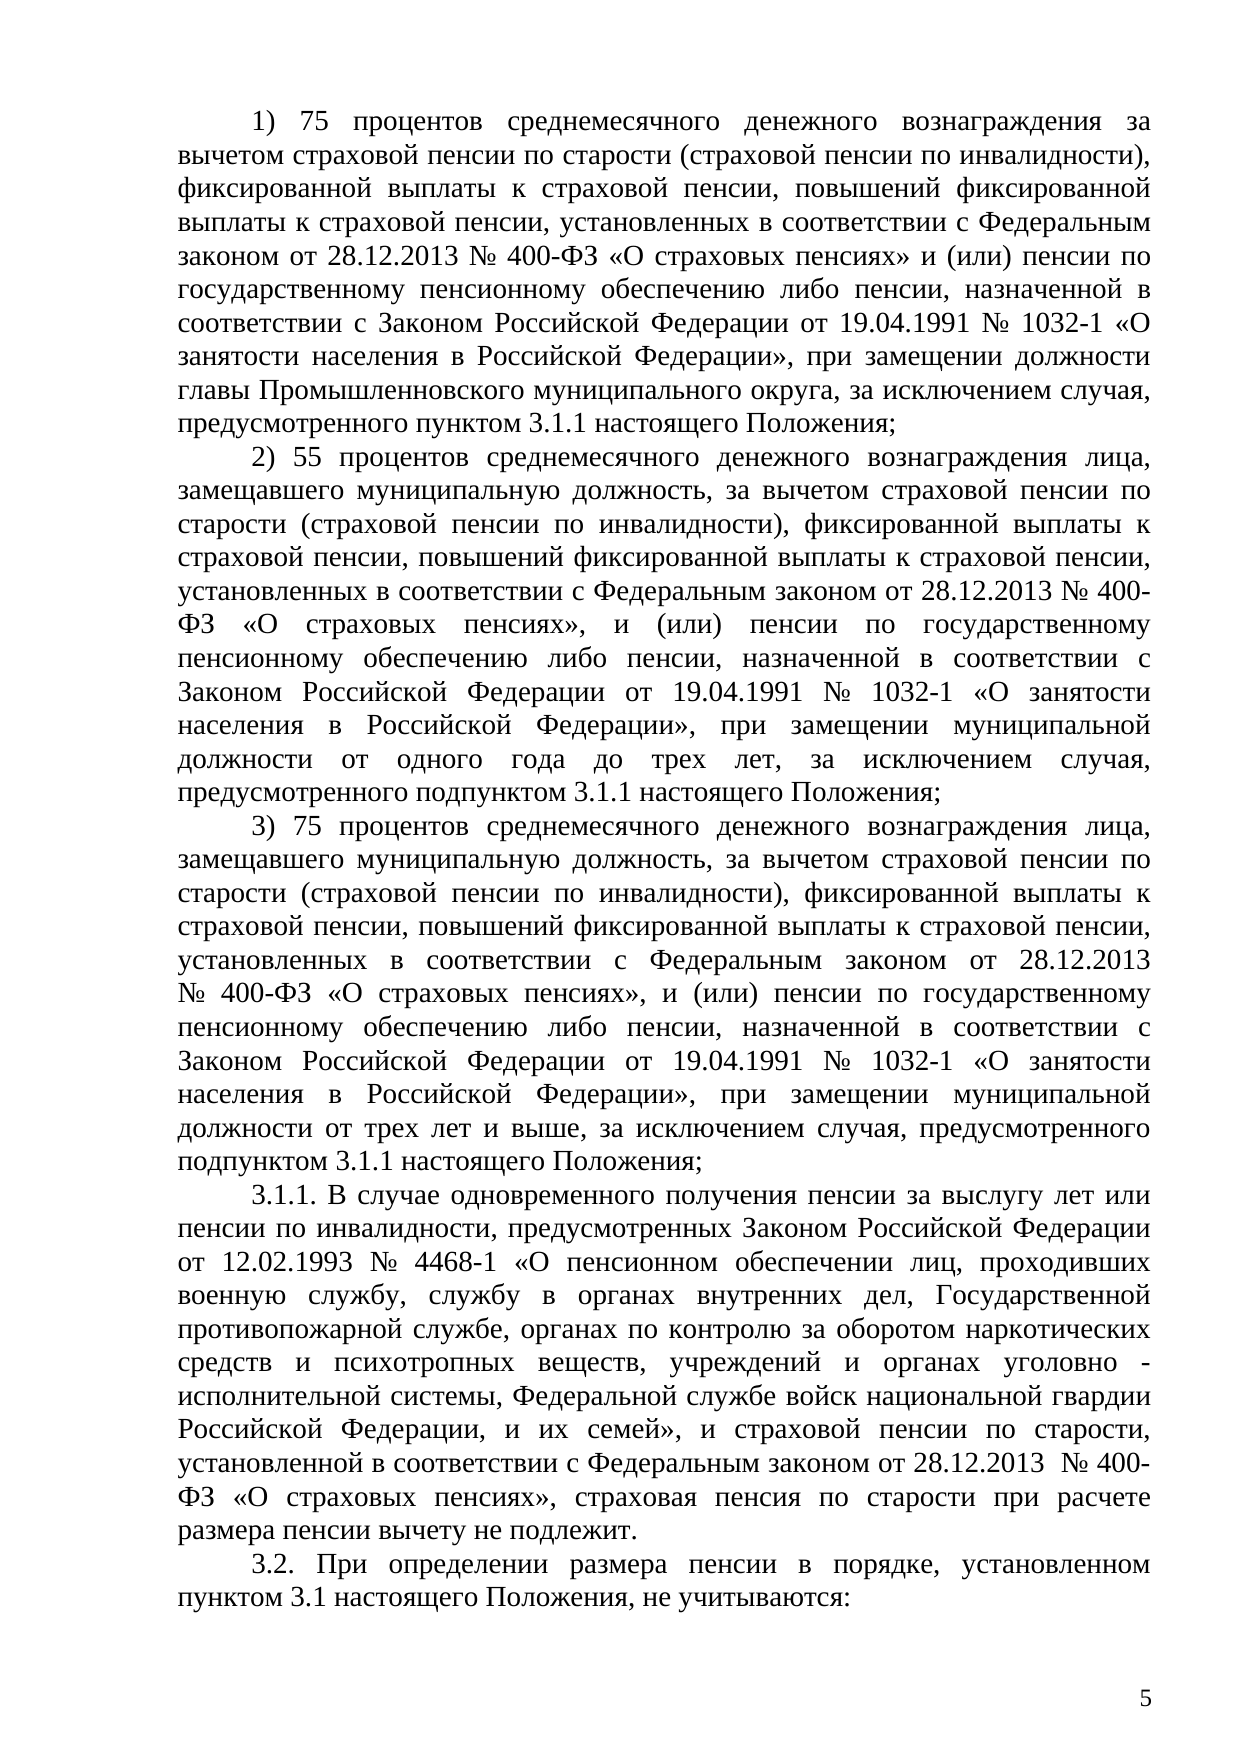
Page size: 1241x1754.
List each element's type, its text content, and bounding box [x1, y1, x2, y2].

text 3) 75 процентов среднемесячного денежного вознаграждения лица, замещавшего муниципальную должность, за вычетом страховой пенсии по старости (страховой пенсии по инвалидности), фиксированной выплаты к страховой пенсии, повышений фиксированной выплаты к страховой пенсии, установленных в соответствии с Федеральным законом от 28.12.2013 № 400-ФЗ «О страховых пенсиях», и (или) пенсии по государственному пенсионному обеспечению либо пенсии, назначенной в соответствии с Законом Российской Федерации от 19.04.1991 № 1032-1 «О занятости населения в Российской Федерации», при замещении муниципальной должности от трех лет и выше, за исключением случая, предусмотренного подпунктом 3.1.1 настоящего Положения; [177, 808, 1152, 1177]
text 1) 75 процентов среднемесячного денежного вознаграждения за вычетом страховой пенсии по старости (страховой пенсии по инвалидности), фиксированной выплаты к страховой пенсии, повышений фиксированной выплаты к страховой пенсии, установленных в соответствии с Федеральным законом от 28.12.2013 № 400-ФЗ «О страховых пенсиях» и (или) пенсии по государственному пенсионному обеспечению либо пенсии, назначенной в соответствии с Законом Российской Федерации от 19.04.1991 № 1032-1 «О занятости населения в Российской Федерации», при замещении должности главы Промышленновского муниципального округа, за исключением случая, предусмотренного пунктом 3.1.1 настоящего Положения; [177, 103, 1152, 439]
text 2) 55 процентов среднемесячного денежного вознаграждения лица, замещавшего муниципальную должность, за вычетом страховой пенсии по старости (страховой пенсии по инвалидности), фиксированной выплаты к страховой пенсии, повышений фиксированной выплаты к страховой пенсии, установленных в соответствии с Федеральным законом от 28.12.2013 № 400-ФЗ «О страховых пенсиях», и (или) пенсии по государственному пенсионному обеспечению либо пенсии, назначенной в соответствии с Законом Российской Федерации от 19.04.1991 № 1032-1 «О занятости населения в Российской Федерации», при замещении муниципальной должности от одного года до трех лет, за исключением случая, предусмотренного подпунктом 3.1.1 настоящего Положения; [177, 439, 1152, 808]
text 3.1.1. В случае одновременного получения пенсии за выслугу лет или пенсии по инвалидности, предусмотренных Законом Российской Федерации от 12.02.1993 № 4468-1 «О пенсионном обеспечении лиц, проходивших военную службу, службу в органах внутренних дел, Государственной противопожарной службе, органах по контролю за оборотом наркотических средств и психотропных веществ, учреждений и органах уголовно - исполнительной системы, Федеральной службе войск национальной гвардии Российской Федерации, и их семей», и страховой пенсии по старости, установленной в соответствии с Федеральным законом от 28.12.2013 № 400-ФЗ «О страховых пенсиях», страховая пенсия по старости при расчете размера пенсии вычету не подлежит. [177, 1177, 1152, 1546]
text 3.2. При определении размера пенсии в порядке, установленном пунктом 3.1 настоящего Положения, не учитываются: [177, 1546, 1152, 1613]
